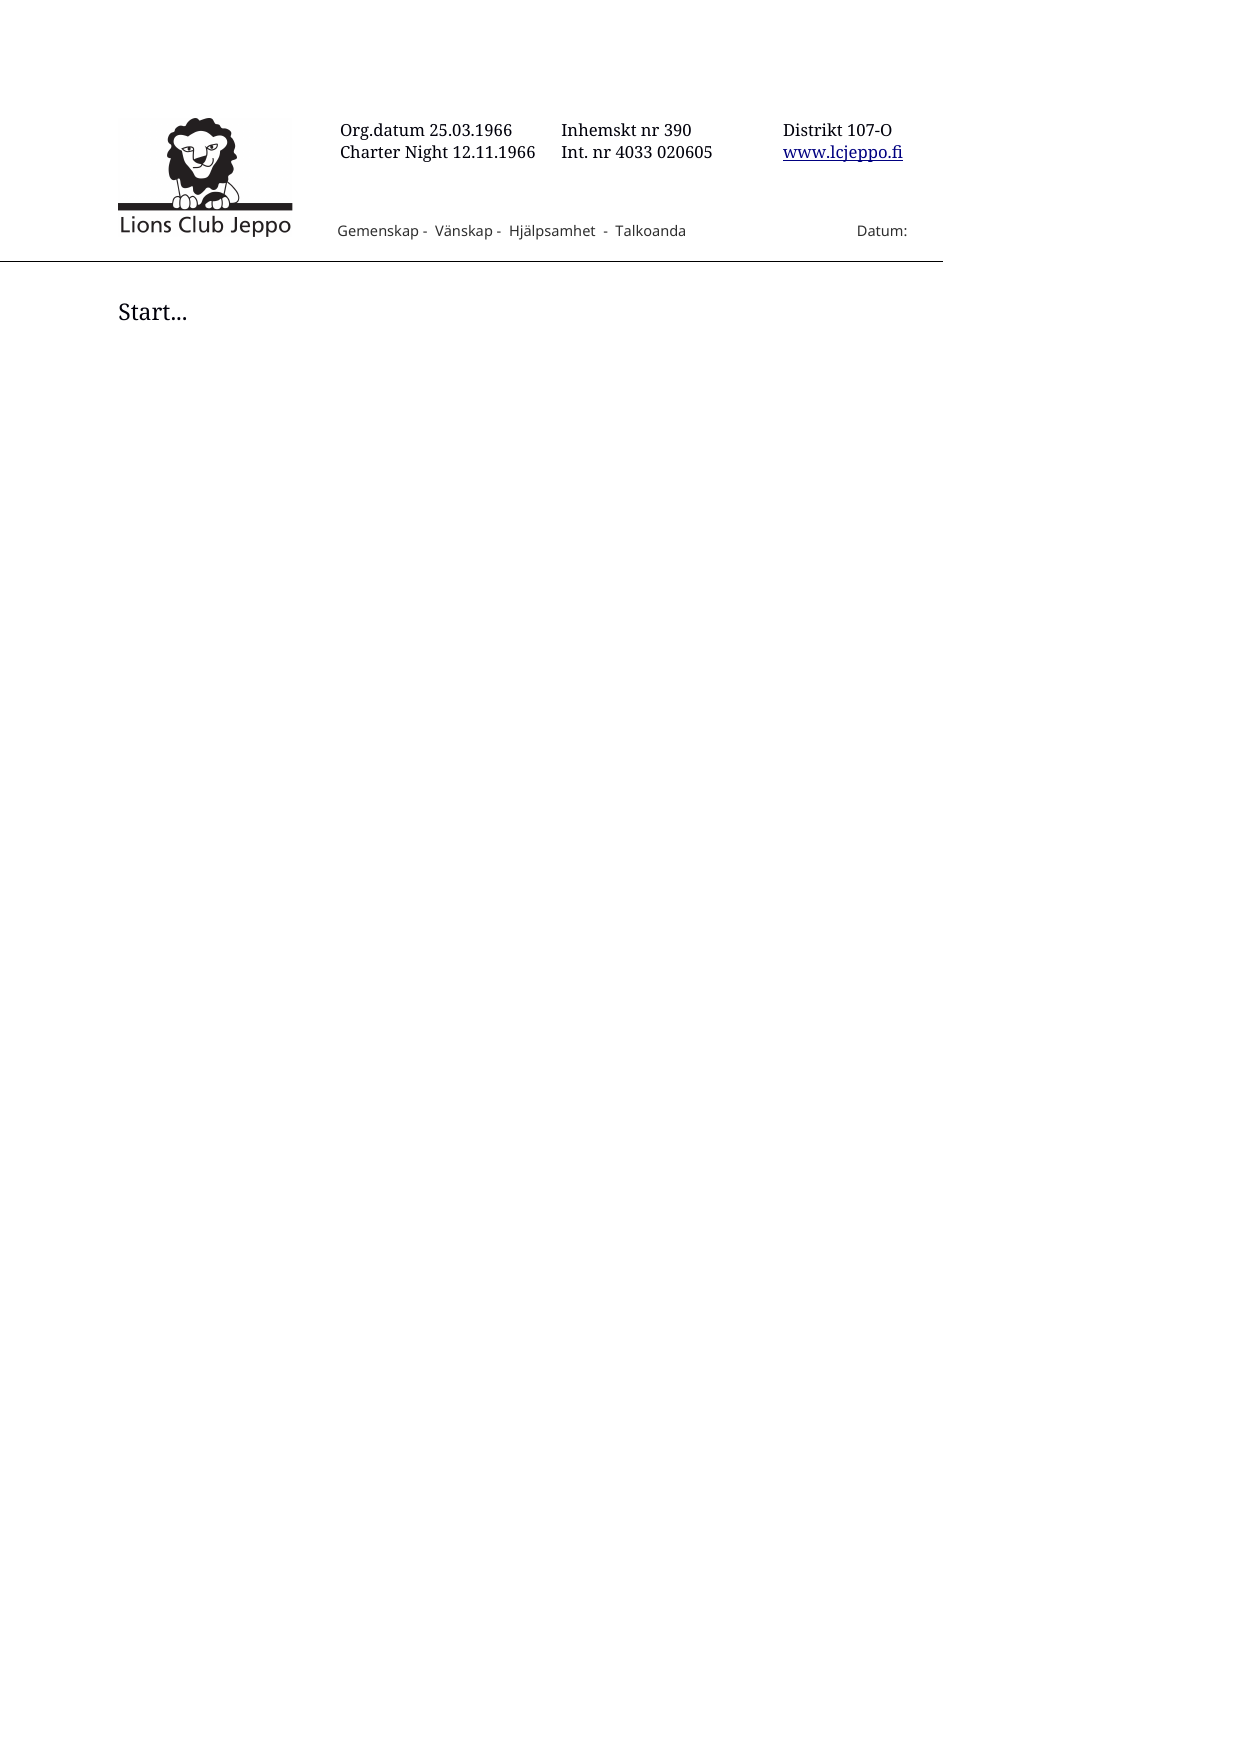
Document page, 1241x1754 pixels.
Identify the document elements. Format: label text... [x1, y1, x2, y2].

picture [118, 118, 293, 237]
subtitle Gemenskap - Vänskap - Hjälpsamhet - Talkoanda Datum: [156, 221, 1122, 241]
text Start... [118, 296, 1122, 327]
text Org.datum 25.03.1966 Inhemskt nr 390 Distrikt 107-O [293, 118, 1122, 141]
text Charter Night 12.11.1966 Int. nr 4033 020605 www.lcjeppo.fi [293, 141, 1122, 163]
